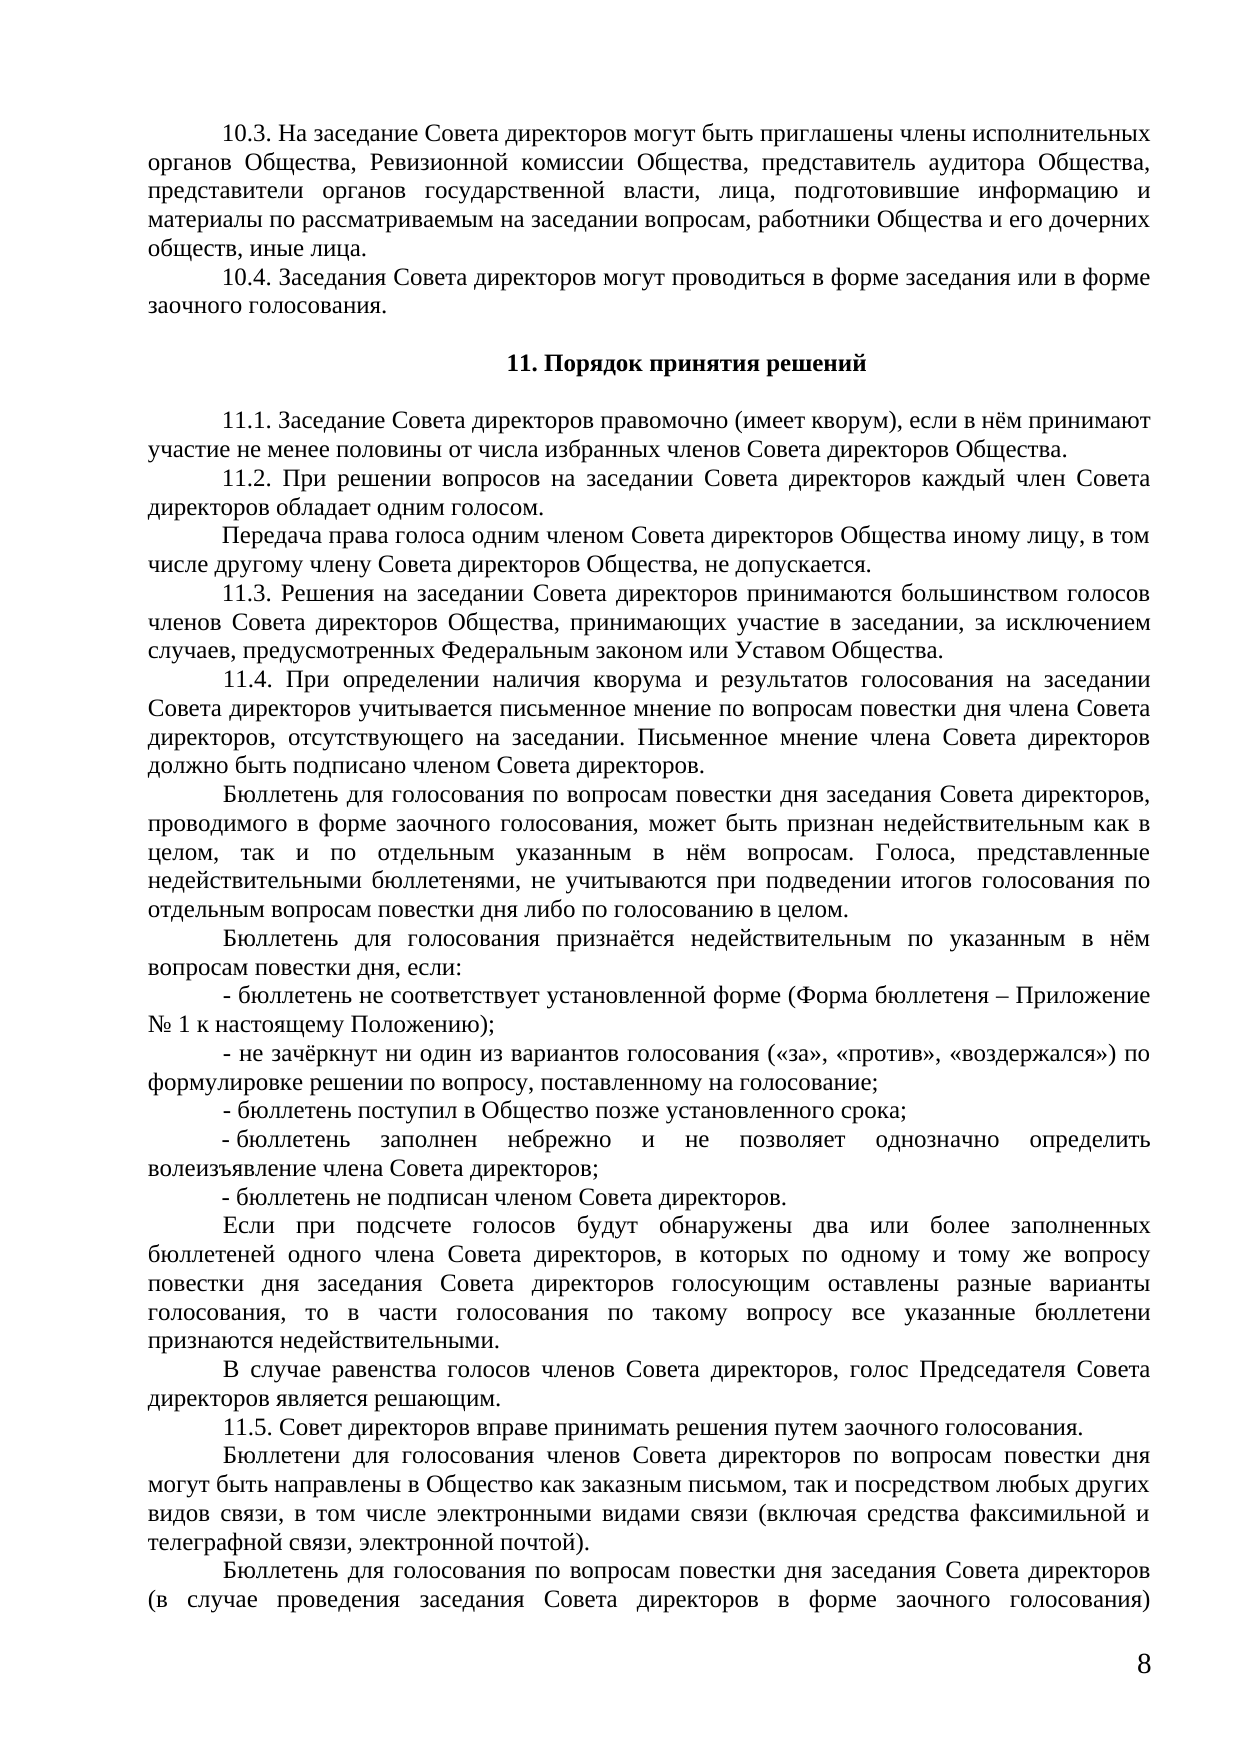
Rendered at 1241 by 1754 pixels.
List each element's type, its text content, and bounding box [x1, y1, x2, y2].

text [148, 1556, 1152, 1613]
text В случае равенства голосов членов Совета директоров, голос Председателя Совета директоров является решающим. [148, 1354, 1152, 1412]
text 11.4. При определении наличия кворума и результатов голосования на заседании Совета директоров учитывается письменное мнение по вопросам повестки дня члена Совета директоров, отсутствующего на заседании. Письменное мнение члена Совета директоров должно быть подписано членом Совета директоров. [148, 664, 1152, 779]
text Бюллетени для голосования членов Совета директоров по вопросам повестки дня могут быть направлены в Общество как заказным письмом, так и посредством любых других видов связи, в том числе электронными видами связи (включая средства факсимильной и телеграфной связи, электронной почтой). [148, 1441, 1152, 1556]
text - бюллетень заполнен небрежно и не позволяет однозначно определить волеизъявление члена Совета директоров; [148, 1124, 1152, 1182]
text 10.3. На заседание Совета директоров могут быть приглашены члены исполнительных органов Общества, Ревизионной комиссии Общества, представитель аудитора Общества, представители органов государственной власти, лица, подготовившие информацию и материалы по рассматриваемым на заседании вопросам, работники Общества и его дочерних обществ, иные лица. [148, 118, 1152, 262]
text - бюллетень не соответствует установленной форме (Форма бюллетеня – Приложение № 1 к настоящему Положению); [148, 981, 1152, 1038]
text - бюллетень поступил в Общество позже установленного срока; [148, 1096, 1152, 1124]
text 10.4. Заседания Совета директоров могут проводиться в форме заседания или в форме заочного голосования. [148, 262, 1152, 319]
text - бюллетень не подписан членом Совета директоров. [148, 1182, 1152, 1211]
text Если при подсчете голосов будут обнаружены два или более заполненных бюллетеней одного члена Совета директоров, в которых по одному и тому же вопросу повестки дня заседания Совета директоров голосующим оставлены разные варианты голосования, то в части голосования по такому вопросу все указанные бюллетени признаются недействительными. [148, 1211, 1152, 1354]
text Бюллетень для голосования признаётся недействительным по указанным в нём вопросам повестки дня, если: [148, 923, 1152, 981]
text 11. Порядок принятия решений [148, 348, 1152, 377]
text 11.3. Решения на заседании Совета директоров принимаются большинством голосов членов Совета директоров Общества, принимающих участие в заседании, за исключением случаев, предусмотренных Федеральным законом или Уставом Общества. [148, 578, 1152, 664]
text Передача права голоса одним членом Совета директоров Общества иному лицу, в том числе другому члену Совета директоров Общества, не допускается. [148, 521, 1152, 578]
text - не зачёркнут ни один из вариантов голосования («за», «против», «воздержался») по формулировке решении по вопросу, поставленному на голосование; [148, 1038, 1152, 1096]
text 11.5. Совет директоров вправе принимать решения путем заочного голосования. [148, 1412, 1152, 1441]
text Бюллетень для голосования по вопросам повестки дня заседания Совета директоров, проводимого в форме заочного голосования, может быть признан недействительным как в целом, так и по отдельным указанным в нём вопросам. Голоса, представленные недействительными бюллетенями, не учитываются при подведении итогов голосования по отдельным вопросам повестки дня либо по голосованию в целом. [148, 779, 1152, 923]
text 11.1. Заседание Совета директоров правомочно (имеет кворум), если в нём принимают участие не менее половины от числа избранных членов Совета директоров Общества. [148, 406, 1152, 463]
text 11.2. При решении вопросов на заседании Совета директоров каждый член Совета директоров обладает одним голосом. [148, 463, 1152, 521]
